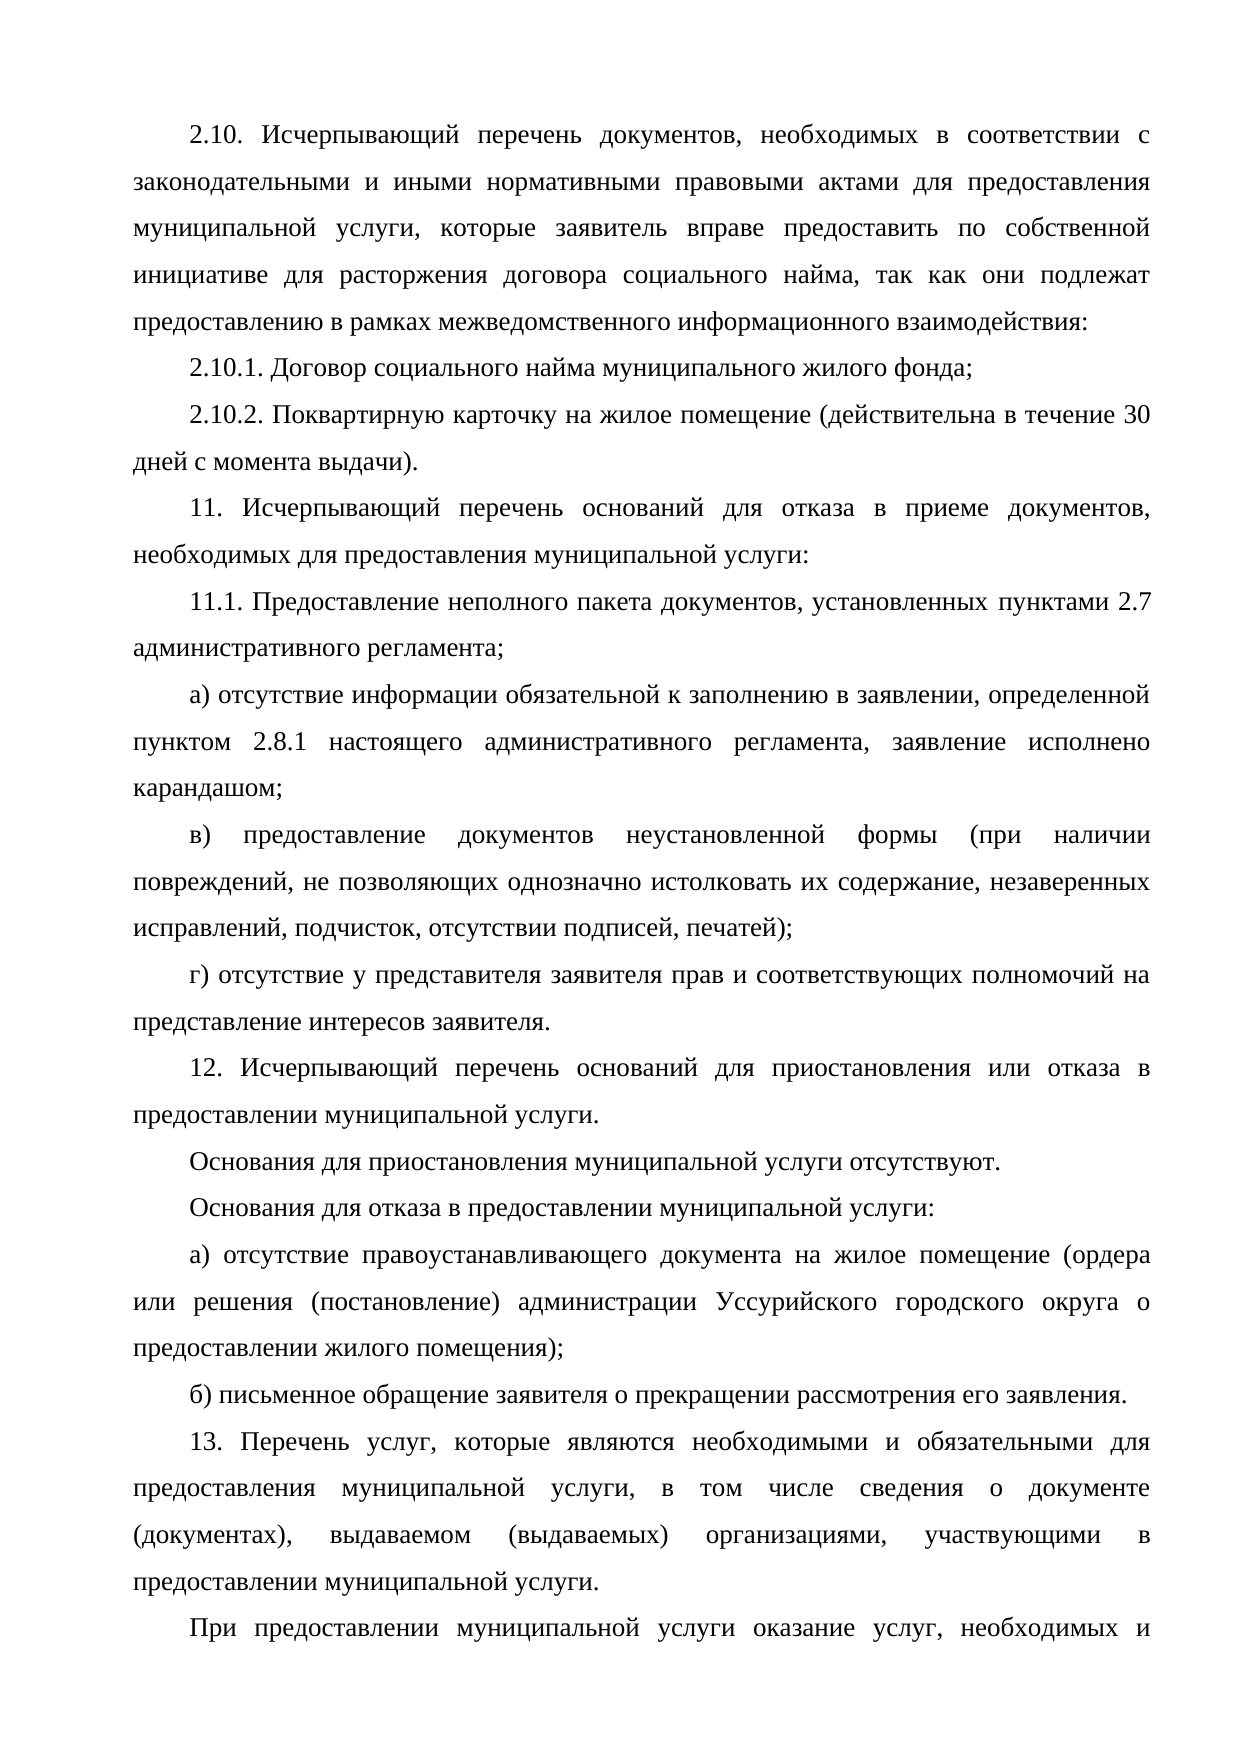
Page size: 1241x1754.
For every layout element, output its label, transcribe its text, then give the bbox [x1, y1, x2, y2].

text б) письменное обращение заявителя о прекращении рассмотрения его заявления. [133, 1378, 1152, 1409]
text 2.10. Исчерпывающий перечень документов, необходимых в соответствии с законодательными и иными нормативными правовыми актами для предоставления муниципальной услуги, которые заявитель вправе предоставить по собственной инициативе для расторжения договора социального найма, так как они подлежат предоставлению в рамках межведомственного информационного взаимодействия: [133, 118, 1152, 336]
text 12. Исчерпывающий перечень оснований для приостановления или отказа в предоставлении муниципальной услуги. [133, 1051, 1152, 1129]
text Основания для отказа в предоставлении муниципальной услуги: [133, 1191, 1152, 1223]
text а) отсутствие информации обязательной к заполнению в заявлении, определенной пунктом 2.8.1 настоящего административного регламента, заявление исполнено карандашом; [133, 678, 1152, 803]
text Основания для приостановления муниципальной услуги отсутствуют. [133, 1145, 1152, 1176]
text 11. Исчерпывающий перечень оснований для отказа в приеме документов, необходимых для предоставления муниципальной услуги: [133, 491, 1152, 569]
text г) отсутствие у представителя заявителя прав и соответствующих полномочий на представление интересов заявителя. [133, 958, 1152, 1036]
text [133, 1611, 1152, 1643]
text в) предоставление документов неустановленной формы (при наличии повреждений, не позволяющих однозначно истолковать их содержание, незаверенных исправлений, подчисток, отсутствии подписей, печатей); [133, 818, 1152, 943]
text а) отсутствие правоустанавливающего документа на жилое помещение (ордера или решения (постановление) администрации Уссурийского городского округа о предоставлении жилого помещения); [133, 1238, 1152, 1363]
text 13. Перечень услуг, которые являются необходимыми и обязательными для предоставления муниципальной услуги, в том числе сведения о документе (документах), выдаваемом (выдаваемых) организациями, участвующими в предоставлении муниципальной услуги. [133, 1425, 1152, 1596]
text 11.1. Предоставление неполного пакета документов, установленных пунктами 2.7 административного регламента; [133, 585, 1152, 663]
text 2.10.1. Договор социального найма муниципального жилого фонда; [133, 351, 1152, 383]
text 2.10.2. Поквартирную карточку на жилое помещение (действительна в течение 30 дней с момента выдачи). [133, 398, 1152, 476]
